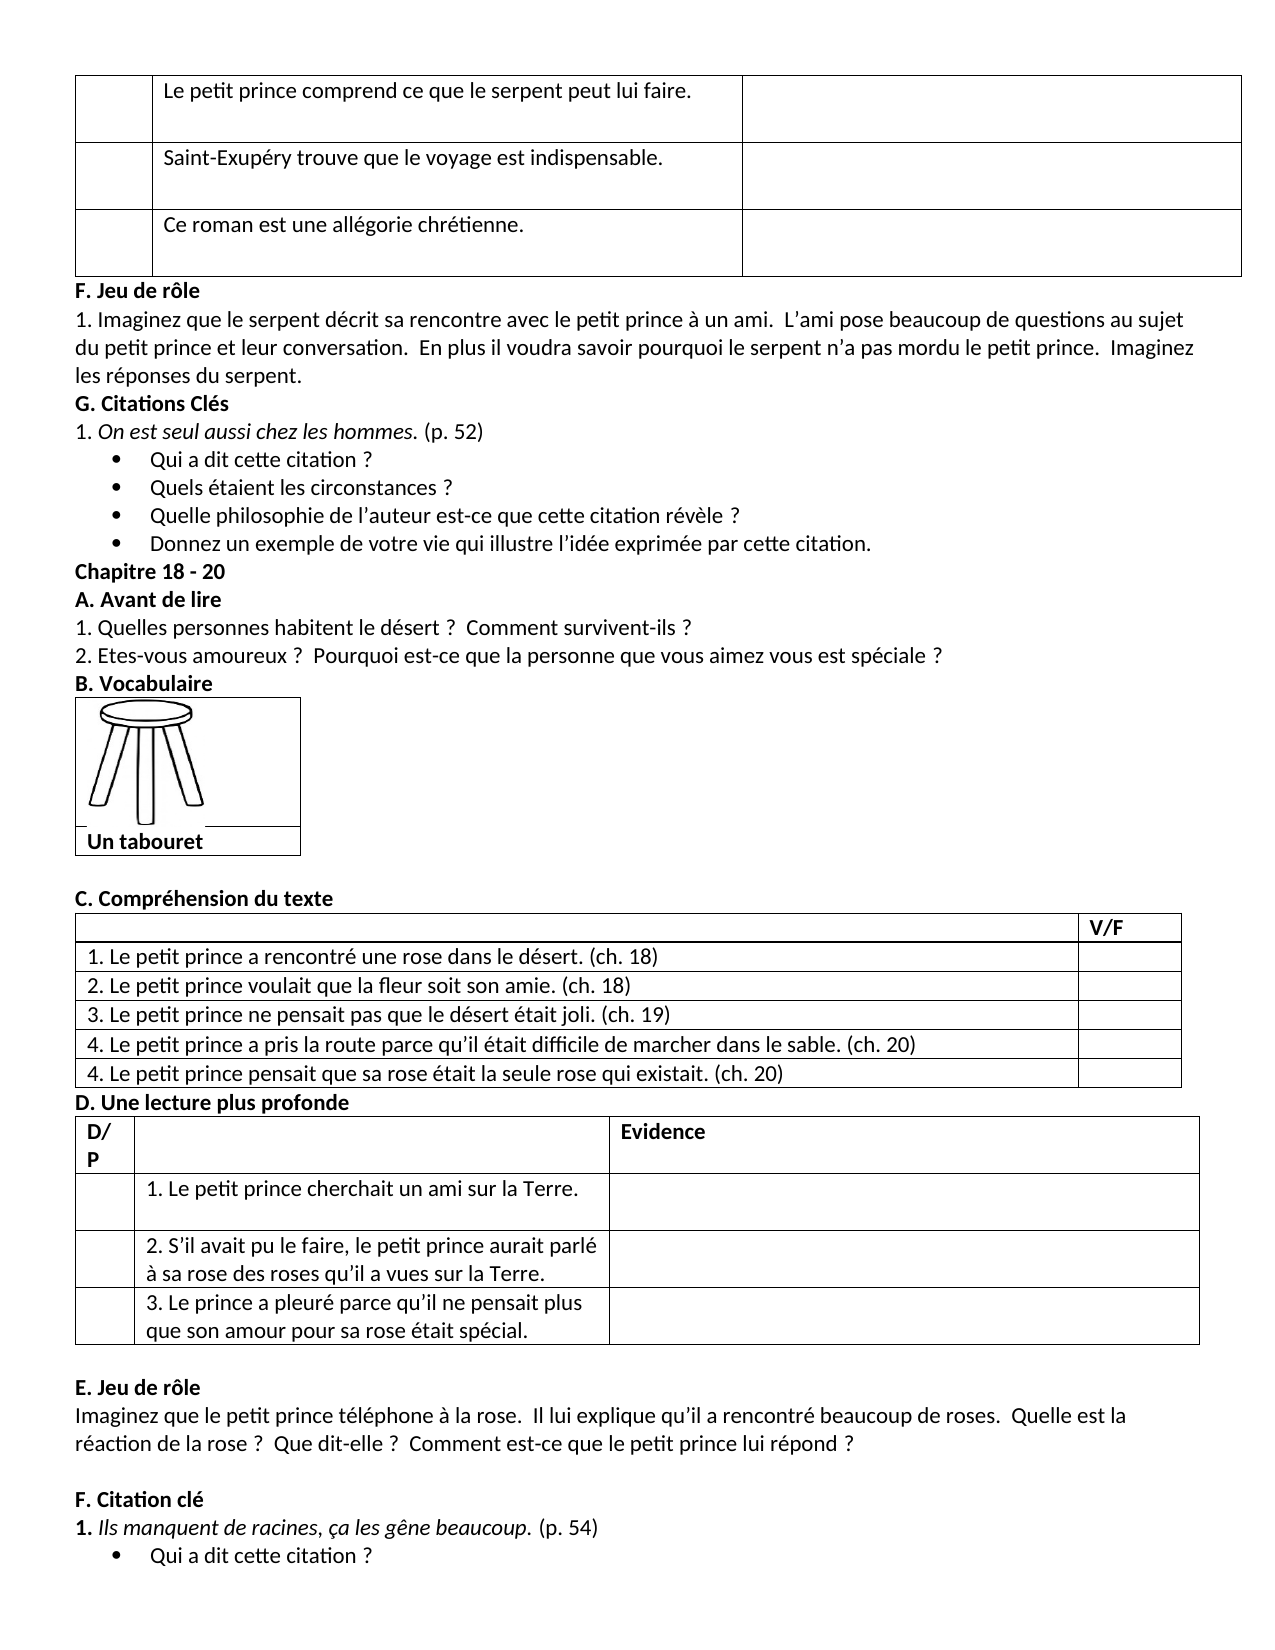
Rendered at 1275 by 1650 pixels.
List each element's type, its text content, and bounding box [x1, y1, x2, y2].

text B. Vocabulaire [75, 669, 1200, 697]
table_cell [1079, 972, 1181, 999]
text 1. Ils manquent de racines, ça les gêne beaucoup. (p. 54) [75, 1513, 1200, 1541]
table_cell Ce roman est une allégorie chrétienne. [153, 210, 742, 276]
list Quelle philosophie de l’auteur est-ce que cette citation révèle ? [112, 501, 1200, 529]
text 1. Imaginez que le serpent décrit sa rencontre avec le petit prince à un ami. L’ami pose beaucoup de questions au sujet du petit prince et leur conversation. En plus il voudra savoir pourquoi le serpent n’a pas mordu le petit prince. Imaginez les réponses du serpent. [75, 305, 1200, 389]
table_cell [743, 143, 1241, 209]
table_header Evidence [610, 1117, 1199, 1173]
table_cell 1. Le petit prince cherchait un ami sur la Terre. [135, 1174, 609, 1230]
text 1. Quelles personnes habitent le désert ? Comment survivent-ils ? [75, 613, 1200, 641]
table_cell [76, 1174, 134, 1230]
table_cell [76, 76, 152, 142]
table_cell [1079, 1059, 1181, 1087]
list Qui a dit cette citation ? [112, 1541, 1200, 1569]
table_header V/F [1079, 914, 1181, 941]
table_cell [610, 1231, 1199, 1287]
text 1. On est seul aussi chez les hommes. (p. 52) [75, 417, 1200, 445]
table_cell [610, 1174, 1199, 1230]
table_cell Un tabouret [76, 827, 300, 855]
picture [86, 698, 206, 827]
table_cell [1079, 1030, 1181, 1058]
table_cell [1079, 943, 1181, 971]
table_cell 1. Le petit prince a rencontré une rose dans le désert. (ch. 18) [76, 943, 1078, 971]
table_cell Le petit prince comprend ce que le serpent peut lui faire. [153, 76, 742, 142]
table_cell [610, 1288, 1199, 1344]
table_cell [743, 210, 1241, 276]
table_cell [1079, 1001, 1181, 1029]
table_header [76, 698, 86, 826]
table_cell [76, 1288, 134, 1344]
text A. Avant de lire [75, 585, 1200, 613]
table_cell 3. Le prince a pleuré parce qu’il ne pensait plus que son amour pour sa rose était spécial. [135, 1288, 609, 1344]
table_cell 3. Le petit prince ne pensait pas que le désert était joli. (ch. 19) [76, 1001, 1078, 1029]
text F. Citation clé [75, 1485, 1200, 1513]
table_cell [76, 1231, 134, 1287]
text D. Une lecture plus profonde [75, 1088, 1200, 1116]
table_cell 4. Le petit prince a pris la route parce qu’il était difficile de marcher dans le sable. (ch. 20) [76, 1030, 1078, 1058]
table_header [76, 914, 1078, 941]
list Qui a dit cette citation ? [112, 445, 1200, 473]
list Quels étaient les circonstances ? [112, 473, 1200, 501]
text Imaginez que le petit prince téléphone à la rose. Il lui explique qu’il a rencontré beaucoup de roses. Quelle est la réaction de la rose ? Que dit-elle ? Comment est-ce que le petit prince lui répond ? [75, 1401, 1200, 1457]
text Chapitre 18 - 20 [75, 557, 1200, 585]
table_header [135, 1117, 609, 1173]
table_cell 2. Le petit prince voulait que la fleur soit son amie. (ch. 18) [76, 972, 1078, 999]
text E. Jeu de rôle [75, 1373, 1200, 1401]
text C. Compréhension du texte [75, 884, 1200, 912]
table_cell 4. Le petit prince pensait que sa rose était la seule rose qui existait. (ch. 20) [76, 1059, 1078, 1087]
table_cell Saint-Exupéry trouve que le voyage est indispensable. [153, 143, 742, 209]
table_cell [76, 210, 152, 276]
list Donnez un exemple de votre vie qui illustre l’idée exprimée par cette citation. [112, 529, 1200, 557]
table_cell [743, 76, 1241, 142]
text 2. Etes-vous amoureux ? Pourquoi est-ce que la personne que vous aimez vous est spéciale ? [75, 641, 1200, 669]
text F. Jeu de rôle [75, 277, 1200, 305]
text G. Citations Clés [75, 389, 1200, 417]
table_cell [76, 143, 152, 209]
table_header [206, 698, 300, 826]
table_header D/P [76, 1117, 134, 1173]
table_cell 2. S’il avait pu le faire, le petit prince aurait parlé à sa rose des roses qu’il a vues sur la Terre. [135, 1231, 609, 1287]
